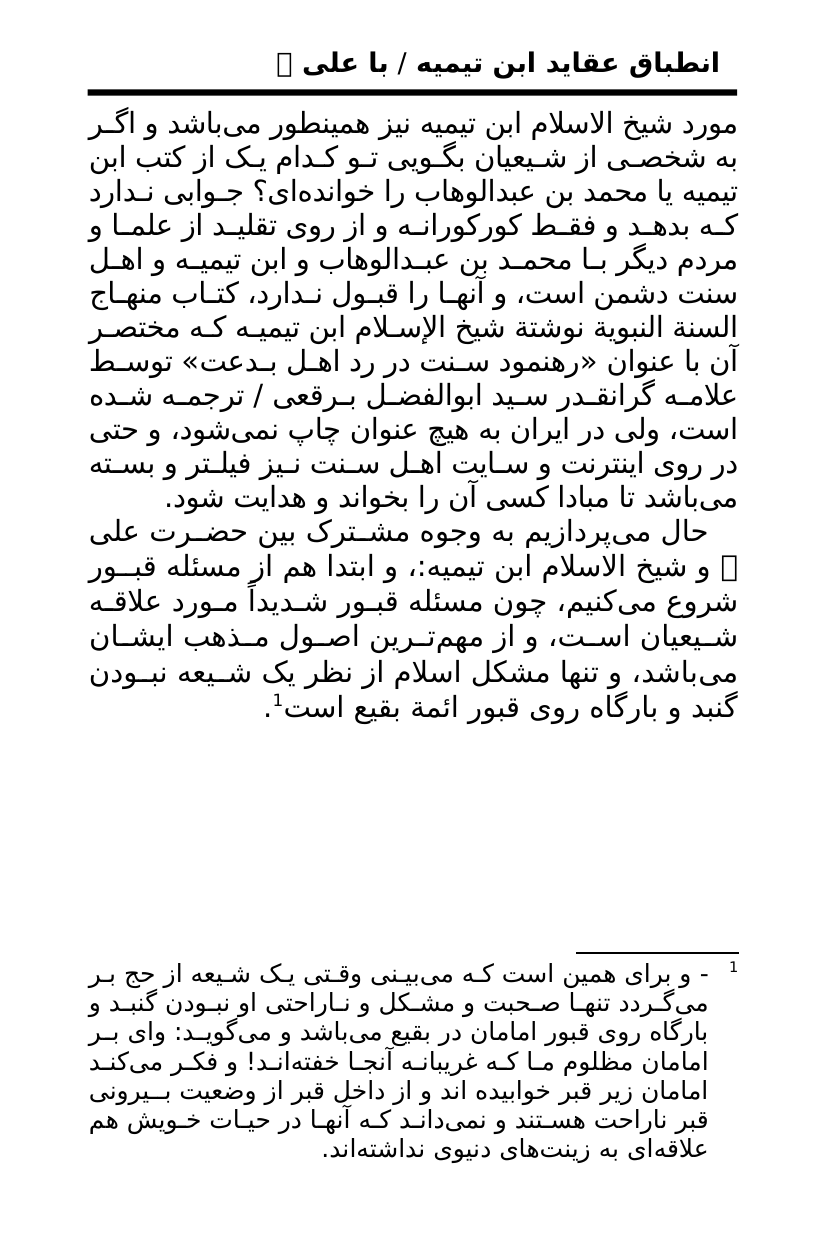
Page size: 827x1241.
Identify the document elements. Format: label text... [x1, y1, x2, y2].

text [89, 106, 738, 514]
text حال می‌پردازیم به وجوه مشترک بین حضرت علی و شیخ الاسلام ابن تیمیه:، و ابتدا هم از مسئله قبور شروع می‌کنیم، چون مسئله قبور شدیداً مورد علاقه شیعیان است، و از مهم‌ترین اصول مذهب ایشان می‌باشد، و تنها مشکل اسلام از نظر یک شیعه نبودن گنبد و بارگاه روی قبور ائمة بقیع است. [89, 514, 738, 724]
